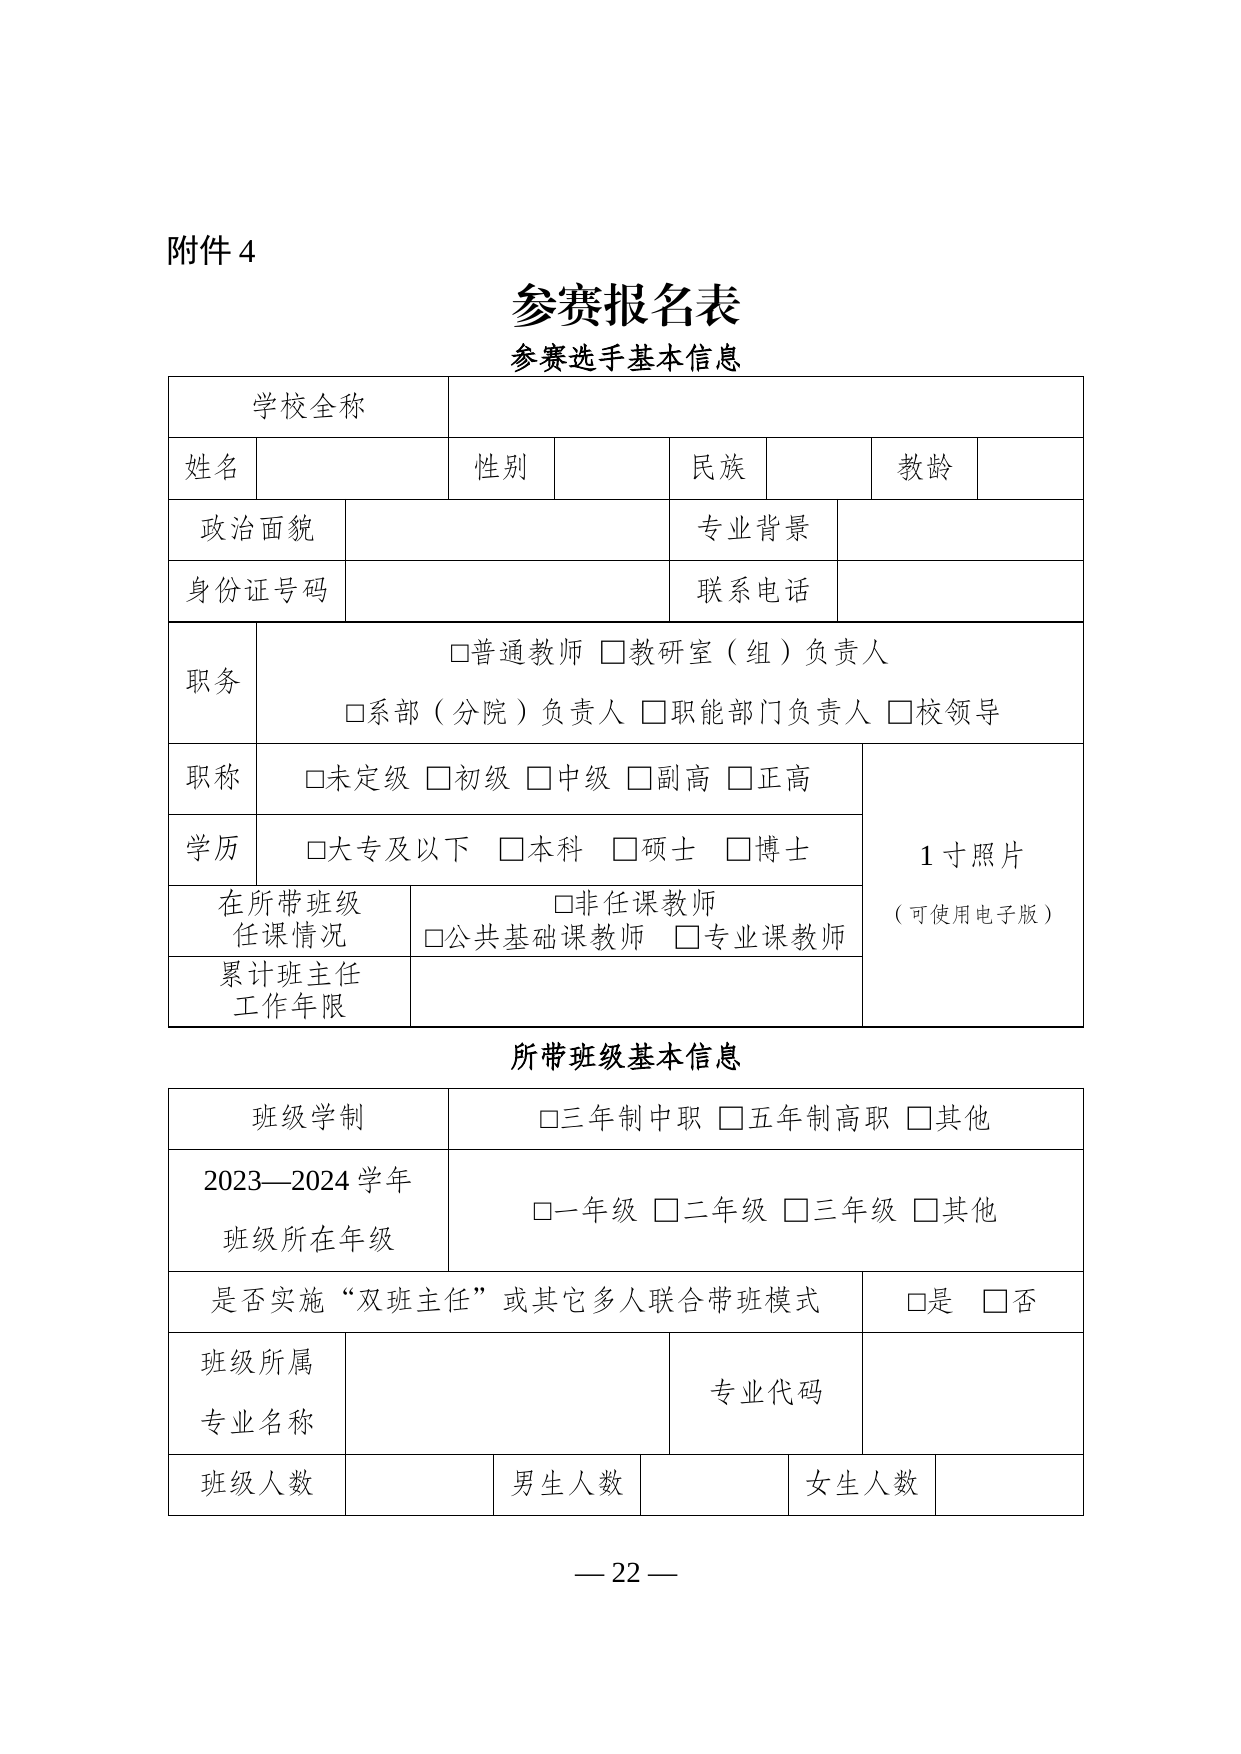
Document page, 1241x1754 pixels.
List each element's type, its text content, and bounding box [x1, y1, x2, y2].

table_cell 专业背景 [670, 500, 837, 560]
table_cell [257, 438, 448, 499]
table_cell [555, 438, 669, 499]
table_header [449, 377, 1083, 437]
table_cell 学历 [169, 815, 256, 885]
table_cell 教龄 [872, 438, 977, 499]
table_cell □是 □否 [863, 1272, 1083, 1332]
text 所带班级基本信息 [165, 1027, 1087, 1088]
table_cell □一年级 □二年级 □三年级 □其他 [449, 1150, 1083, 1271]
table_cell 性别 [449, 438, 554, 499]
table_cell [838, 561, 1083, 621]
table_cell 班级所属 专业名称 [169, 1333, 345, 1454]
table_cell 民族 [670, 438, 766, 499]
table_cell [978, 438, 1083, 499]
text 参赛选手基本信息 [165, 334, 1087, 376]
table_cell 2023—2024学年 班级所在年级 [169, 1150, 448, 1271]
table_cell [346, 500, 669, 560]
table_cell 联系电话 [670, 561, 837, 621]
table_cell □大专及以下 □本科 □硕士 □博士 [257, 815, 862, 885]
table_cell [346, 1455, 493, 1515]
table_cell [767, 438, 871, 499]
table_cell [411, 957, 862, 1026]
table_cell [838, 500, 1083, 560]
table_cell □普通教师 □教研室（组）负责人 □系部（分院）负责人 □职能部门负责人 □校领导 [257, 623, 1083, 743]
table_cell 1寸照片 （可使用电子版） [863, 744, 1083, 1026]
table_cell [936, 1455, 1083, 1515]
table_cell 职称 [169, 744, 256, 814]
table_cell [641, 1455, 788, 1515]
table_cell 是否实施“双班主任”或其它多人联合带班模式 [169, 1272, 862, 1332]
table_header □三年制中职 □五年制高职 □其他 [449, 1089, 1083, 1149]
table_cell 政治面貌 [169, 500, 345, 560]
table_cell 职务 [169, 623, 256, 743]
table_cell 男生人数 [494, 1455, 640, 1515]
table_cell 专业代码 [670, 1333, 862, 1454]
table_cell □未定级 □初级 □中级 □副高 □正高 [257, 744, 862, 814]
text 附件4 [165, 219, 1087, 280]
table_header 班级学制 [169, 1089, 448, 1149]
table_cell [863, 1333, 1083, 1454]
table_header 学校全称 [169, 377, 448, 437]
table_cell 女生人数 [789, 1455, 935, 1515]
table_cell [346, 561, 669, 621]
text 参赛报名表 [165, 280, 1087, 334]
table_cell 班级人数 [169, 1455, 345, 1515]
table_cell 姓名 [169, 438, 256, 499]
table_cell 在所带班级 任课情况 [169, 886, 410, 956]
table_cell [346, 1333, 669, 1454]
table_cell □非任课教师 □公共基础课教师 □专业课教师 [411, 886, 862, 956]
table_cell 累计班主任 工作年限 [169, 957, 410, 1026]
table_cell 身份证号码 [169, 561, 345, 621]
